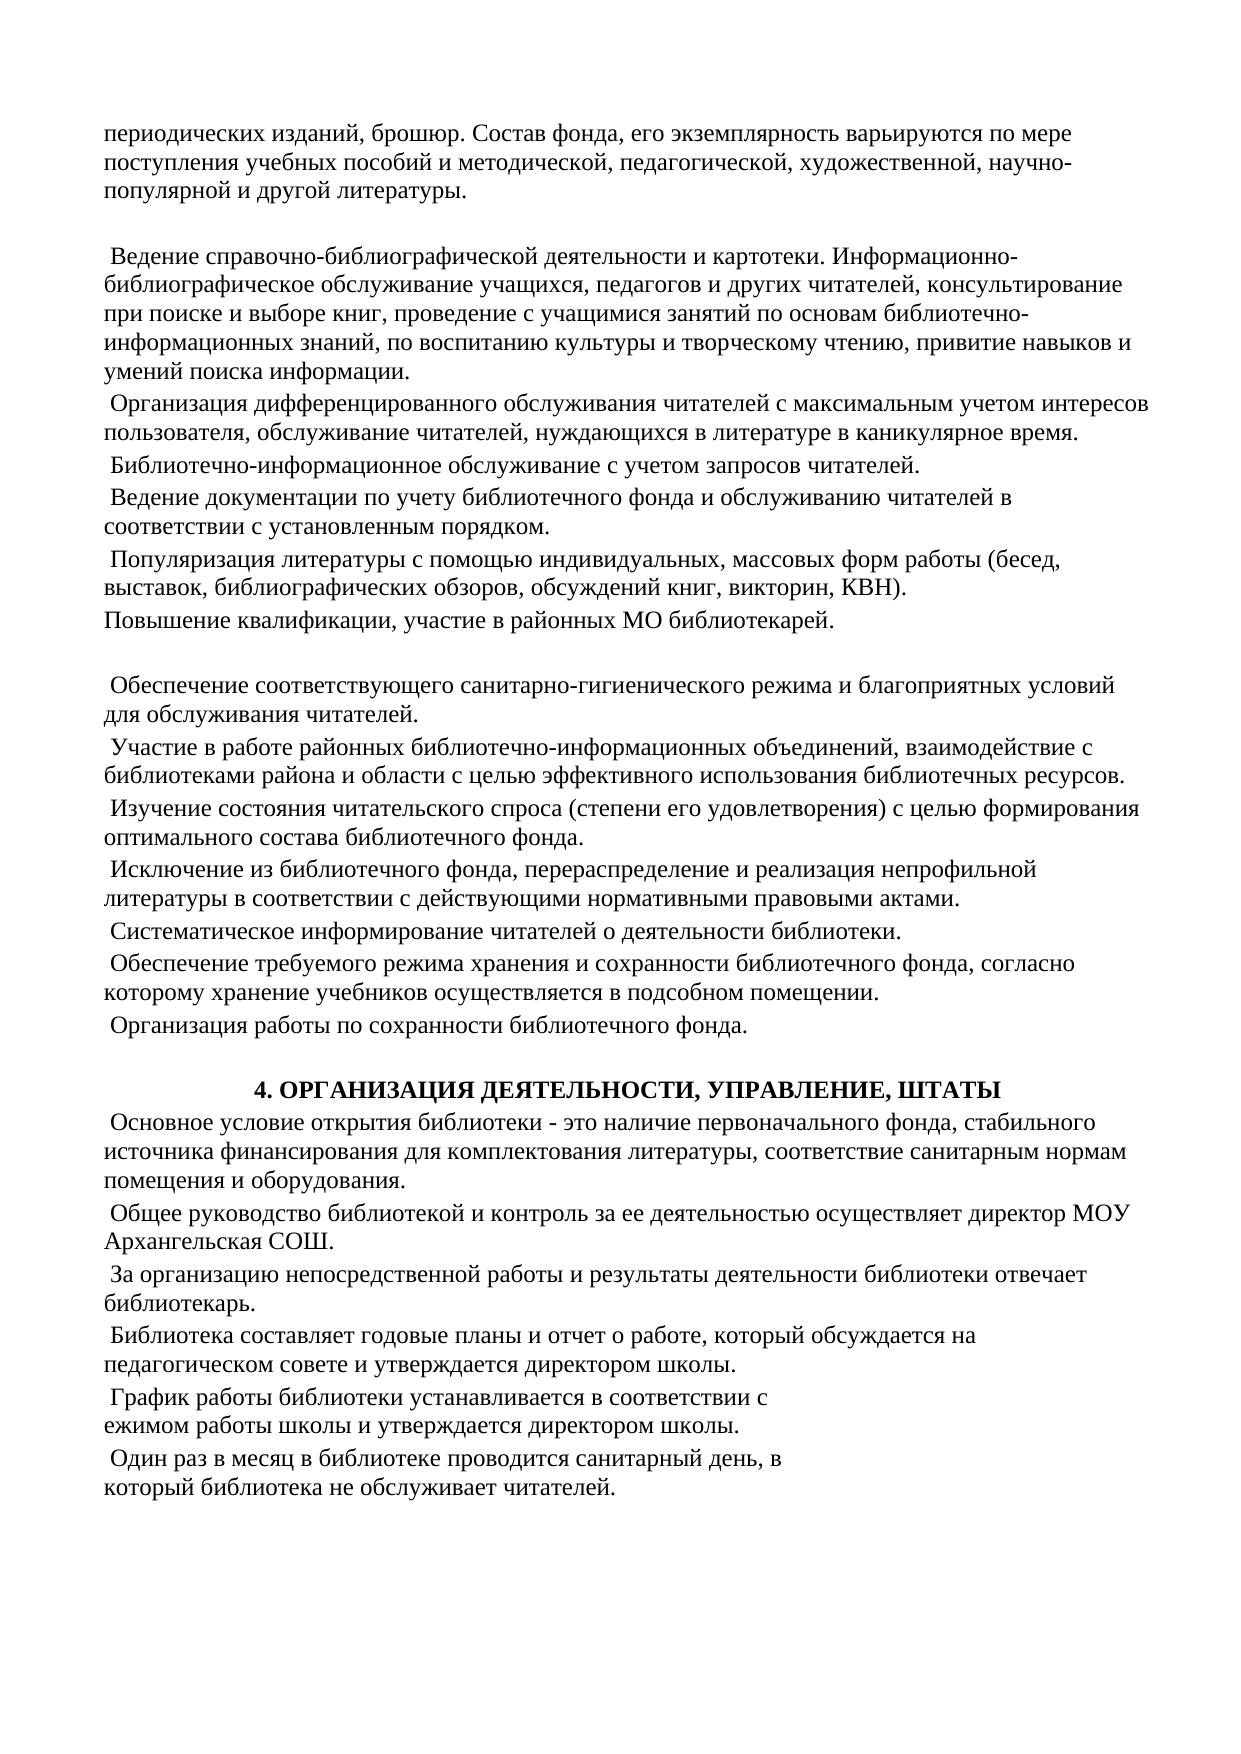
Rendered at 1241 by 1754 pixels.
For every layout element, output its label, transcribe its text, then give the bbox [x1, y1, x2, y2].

text Ведение справочно-библиографической деятельности и картотеки. Информационно-библиографическое обслуживание учащихся, педагогов и других читателей, консультирование при поиске и выборе книг, проведение с учащимися занятий по основам библиотечно-информационных знаний, по воспитанию культуры и творческому чтению, привитие навыков и умений поиска информации. [103, 241, 1152, 384]
text Изучение состояния читательского спроса (степени его удовлетворения) с целью формирования оптимального состава библиотечного фонда. [103, 793, 1152, 851]
text Основное условие открытия библиотеки - это наличие первоначального фонда, стабильного источника финансирования для комплектования литературы, соответствие санитарным нормам помещения и оборудования. [103, 1107, 1152, 1194]
text Обеспечение требуемого режима хранения и сохранности библиотечного фонда, согласно которому хранение учебников осуществляется в подсобном помещении. [103, 948, 1152, 1006]
text График работы библиотеки устанавливается в соответствии с ежимом работы школы и утверждается директором школы. [103, 1382, 1152, 1439]
text Общее руководство библиотекой и контроль за ее деятельностью осуществляет директор МОУ Архангельская СОШ. [103, 1198, 1152, 1255]
text Участие в работе районных библиотечно-информационных объединений, взаимодействие с библиотеками района и области с целью эффективного использования библиотечных ресурсов. [103, 732, 1152, 789]
text Библиотечно-информационное обслуживание с учетом запросов читателей. [103, 450, 1152, 478]
text Популяризация литературы с помощью индивидуальных, массовых форм работы (бесед, выставок, библиографических обзоров, обсуждений книг, викторин, КВН). [103, 544, 1152, 601]
text Библиотека составляет годовые планы и отчет о работе, который обсуждается на педагогическом совете и утверждается директором школы. [103, 1320, 1152, 1378]
text Обеспечение соответствующего санитарно-гигиенического режима и благоприятных условий для обслуживания читателей. [103, 670, 1152, 728]
text Один раз в месяц в библиотеке проводится санитарный день, в который библиотека не обслуживает читателей. [103, 1443, 1152, 1501]
text Повышение квалификации, участие в районных МО библиотекарей. [103, 605, 1152, 634]
text Организация работы по сохранности библиотечного фонда. [103, 1010, 1152, 1038]
text Систематическое информирование читателей о деятельности библиотеки. [103, 916, 1152, 944]
text 4. ОРГАНИЗАЦИЯ ДЕЯТЕЛЬНОСТИ, УПРАВЛЕНИЕ, ШТАТЫ [103, 1075, 1152, 1104]
text Исключение из библиотечного фонда, перераспределение и реализация непрофильной литературы в соответствии с действующими нормативными правовыми актами. [103, 854, 1152, 912]
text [103, 118, 1152, 204]
text Ведение документации по учету библиотечного фонда и обслуживанию читателей в соответствии с установленным порядком. [103, 482, 1152, 540]
text За организацию непосредственной работы и результаты деятельности библиотеки отвечает библиотекарь. [103, 1259, 1152, 1316]
text Организация дифференцированного обслуживания читателей с максимальным учетом интересов пользователя, обслуживание читателей, нуждающихся в литературе в каникулярное время. [103, 388, 1152, 446]
